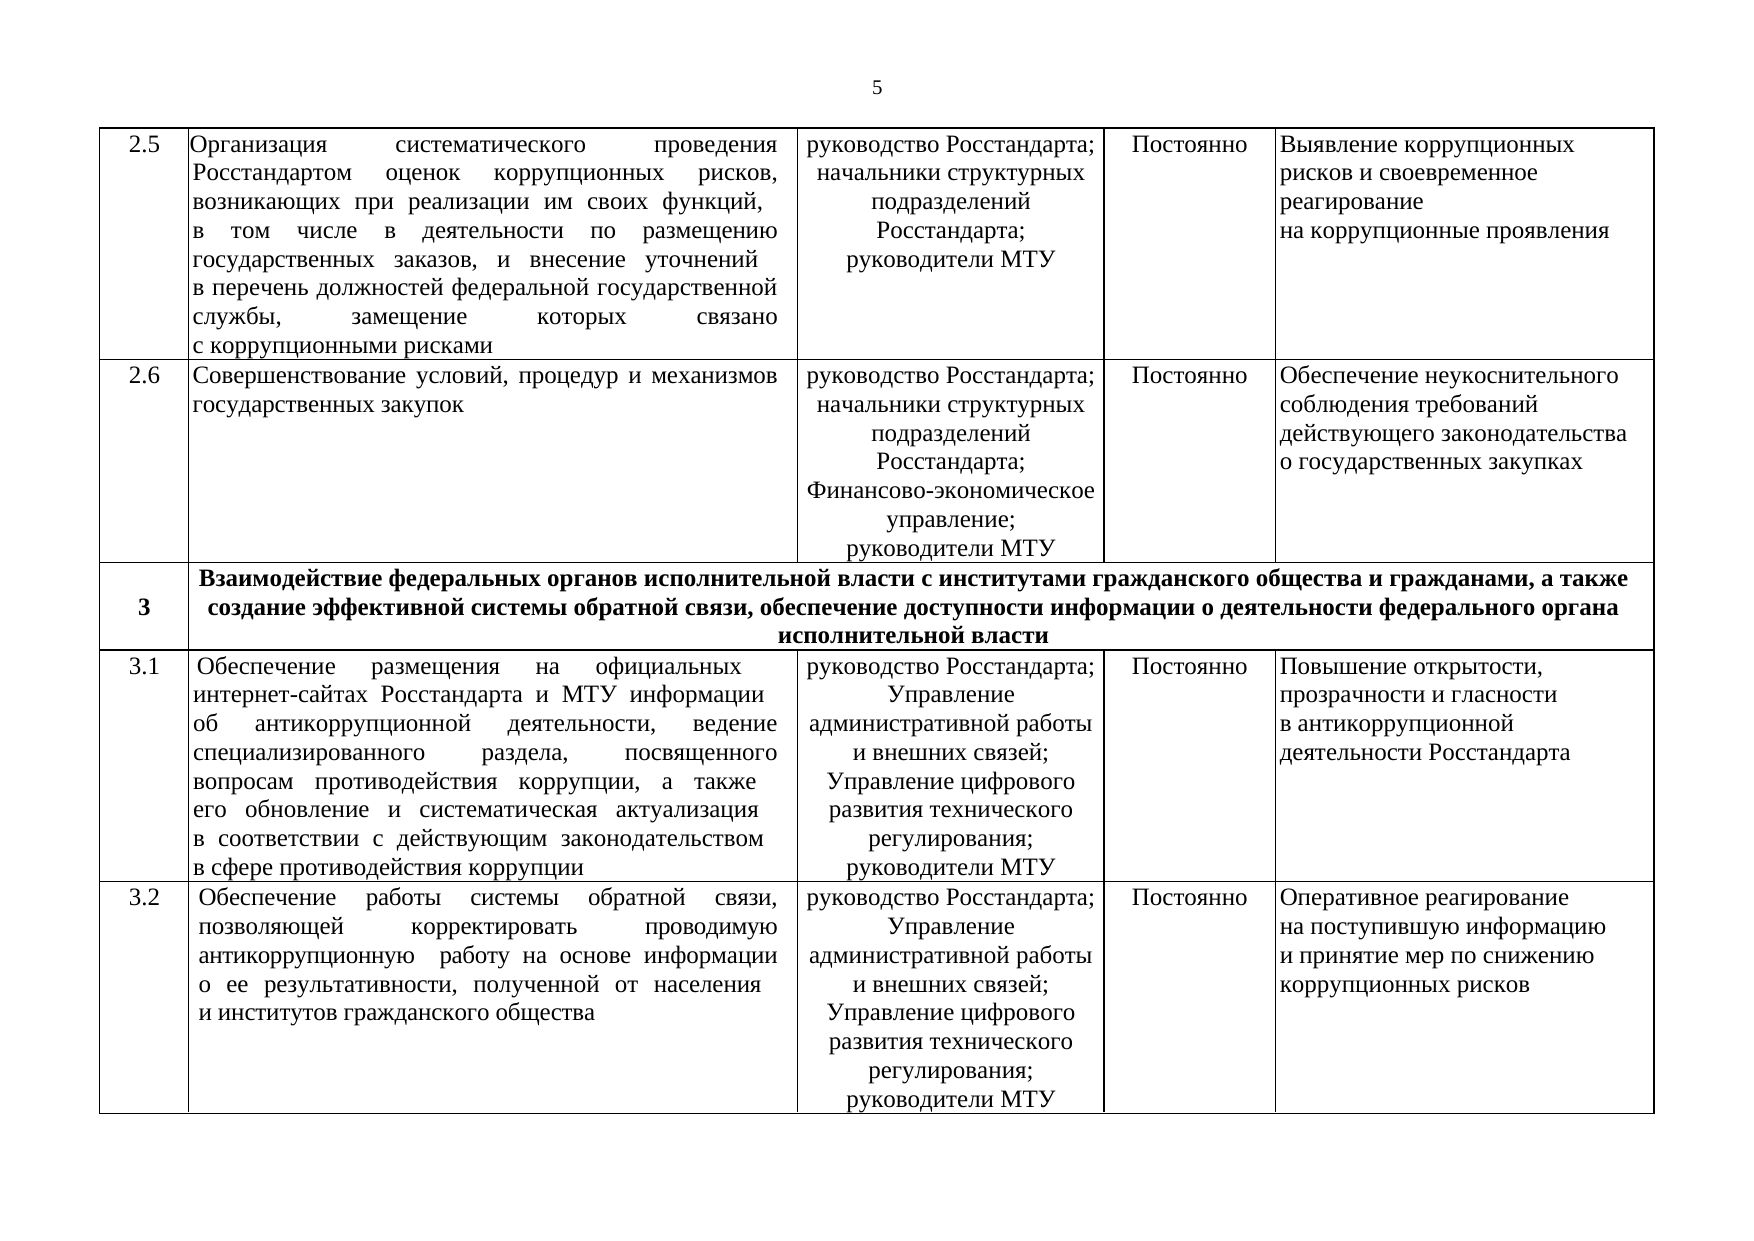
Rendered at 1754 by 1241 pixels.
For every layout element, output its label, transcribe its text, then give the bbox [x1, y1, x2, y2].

table_cell Повышение открытости, прозрачности и гласности в антикоррупционной деятельности Росстандарта [1276, 651, 1653, 881]
table_cell Обеспечение работы системы обратной связи, позволяющей корректировать проводимую антикоррупционную работу на основе информации о ее результативности, полученной от населения и институтов гражданского общества [189, 882, 797, 1112]
table_cell 2.5 [100, 129, 188, 359]
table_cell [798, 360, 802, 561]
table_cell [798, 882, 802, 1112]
table_cell руководство Росстандарта; начальники структурных подразделений Росстандарта; руководители МТУ [798, 129, 1103, 359]
table_cell Выявление коррупционных рисков и своевременное реагирование на коррупционные проявления [1276, 129, 1653, 359]
table_cell Постоянно [1105, 882, 1275, 1112]
table_cell 3 [100, 563, 188, 649]
table_cell Постоянно [1105, 360, 1275, 561]
table_cell Постоянно [1105, 651, 1275, 881]
table_cell 3.2 [100, 882, 188, 1112]
table_cell Совершенствование условий, процедур и механизмов государственных закупок [189, 360, 797, 561]
table_cell 2.6 [100, 360, 188, 561]
table_cell Обеспечение неукоснительного соблюдения требований действующего законодательства о государственных закупках [1276, 360, 1653, 561]
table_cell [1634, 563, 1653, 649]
table_cell Постоянно [1105, 129, 1275, 359]
table_cell 3.1 [100, 651, 188, 881]
table_cell Оперативное реагирование на поступившую информацию и принятие мер по снижению коррупционных рисков [1276, 882, 1653, 1112]
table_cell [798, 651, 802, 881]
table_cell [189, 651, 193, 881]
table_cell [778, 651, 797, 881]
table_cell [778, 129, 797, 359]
